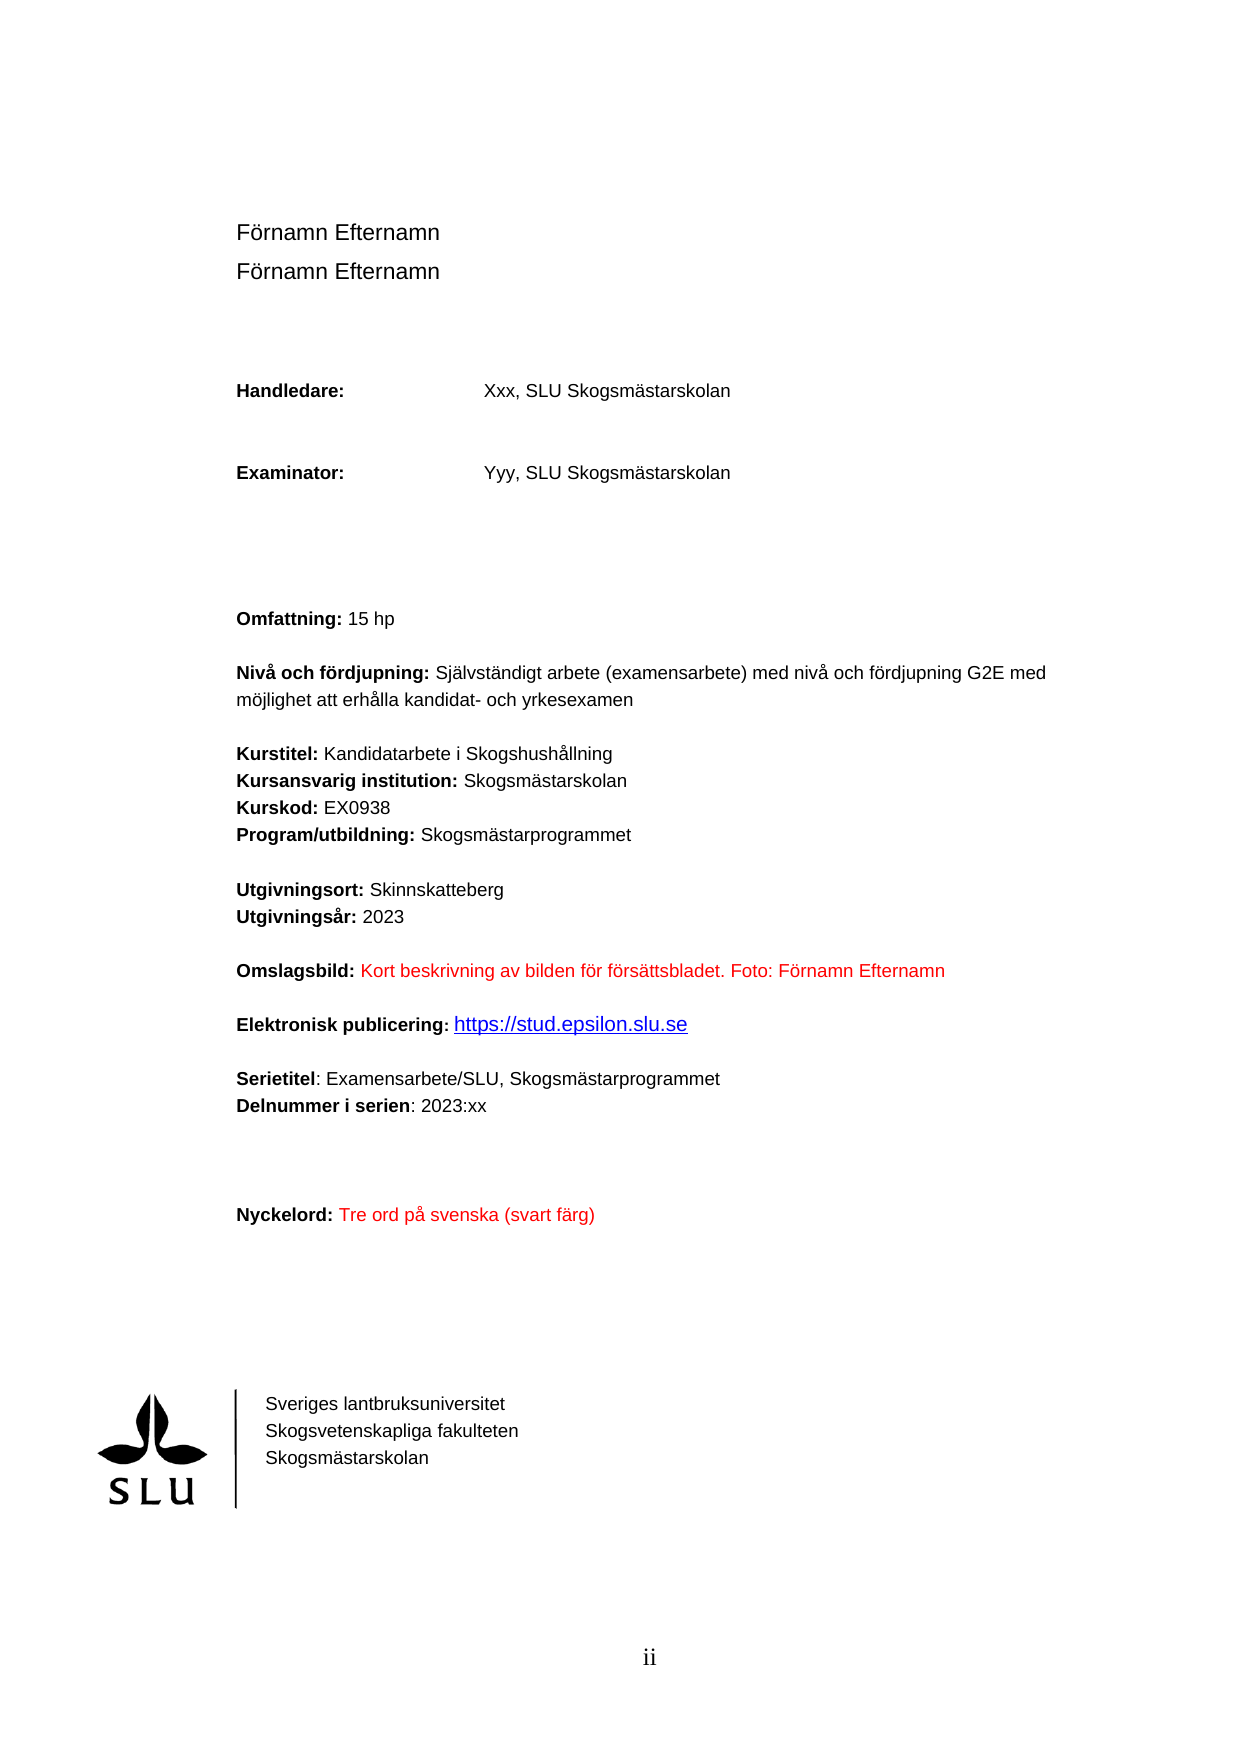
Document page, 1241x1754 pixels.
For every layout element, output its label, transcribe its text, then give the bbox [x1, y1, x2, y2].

table_cell Omfattning: 15 hp Nivå och fördjupning: Självständigt arbete (examensarbete) med nivå och fördjupning G2E med möjlighet att erhålla kandidat- och yrkesexamen Kurstitel: Kandidatarbete i Skogshushållning Kursansvarig institution: Skogsmästarskolan Kurskod: EX0938 Program/utbildning: Skogsmästarprogrammet Utgivningsort: Skinnskatteberg Utgivningsår: 2023 Omslagsbild: Kort beskrivning av bilden för försättsbladet. Foto: Förnamn Efternamn Elektronisk publicering: https://stud.epsilon.slu.se Serietitel: Examensarbete/SLU, Skogsmästarprogrammet Delnummer i serien: 2023:xx Nyckelord: Tre ord på svenska (svart färg) [236, 604, 1063, 1389]
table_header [236, 190, 1063, 376]
table_cell Handledare: Xxx, SLU Skogsmästarskolan Examinator: Yyy, SLU Skogsmästarskolan [236, 376, 1063, 603]
picture [89, 1389, 265, 1509]
table_cell Sveriges lantbruksuniversitet Skogsvetenskapliga fakulteten Skogsmästarskolan [237, 1389, 1063, 1470]
